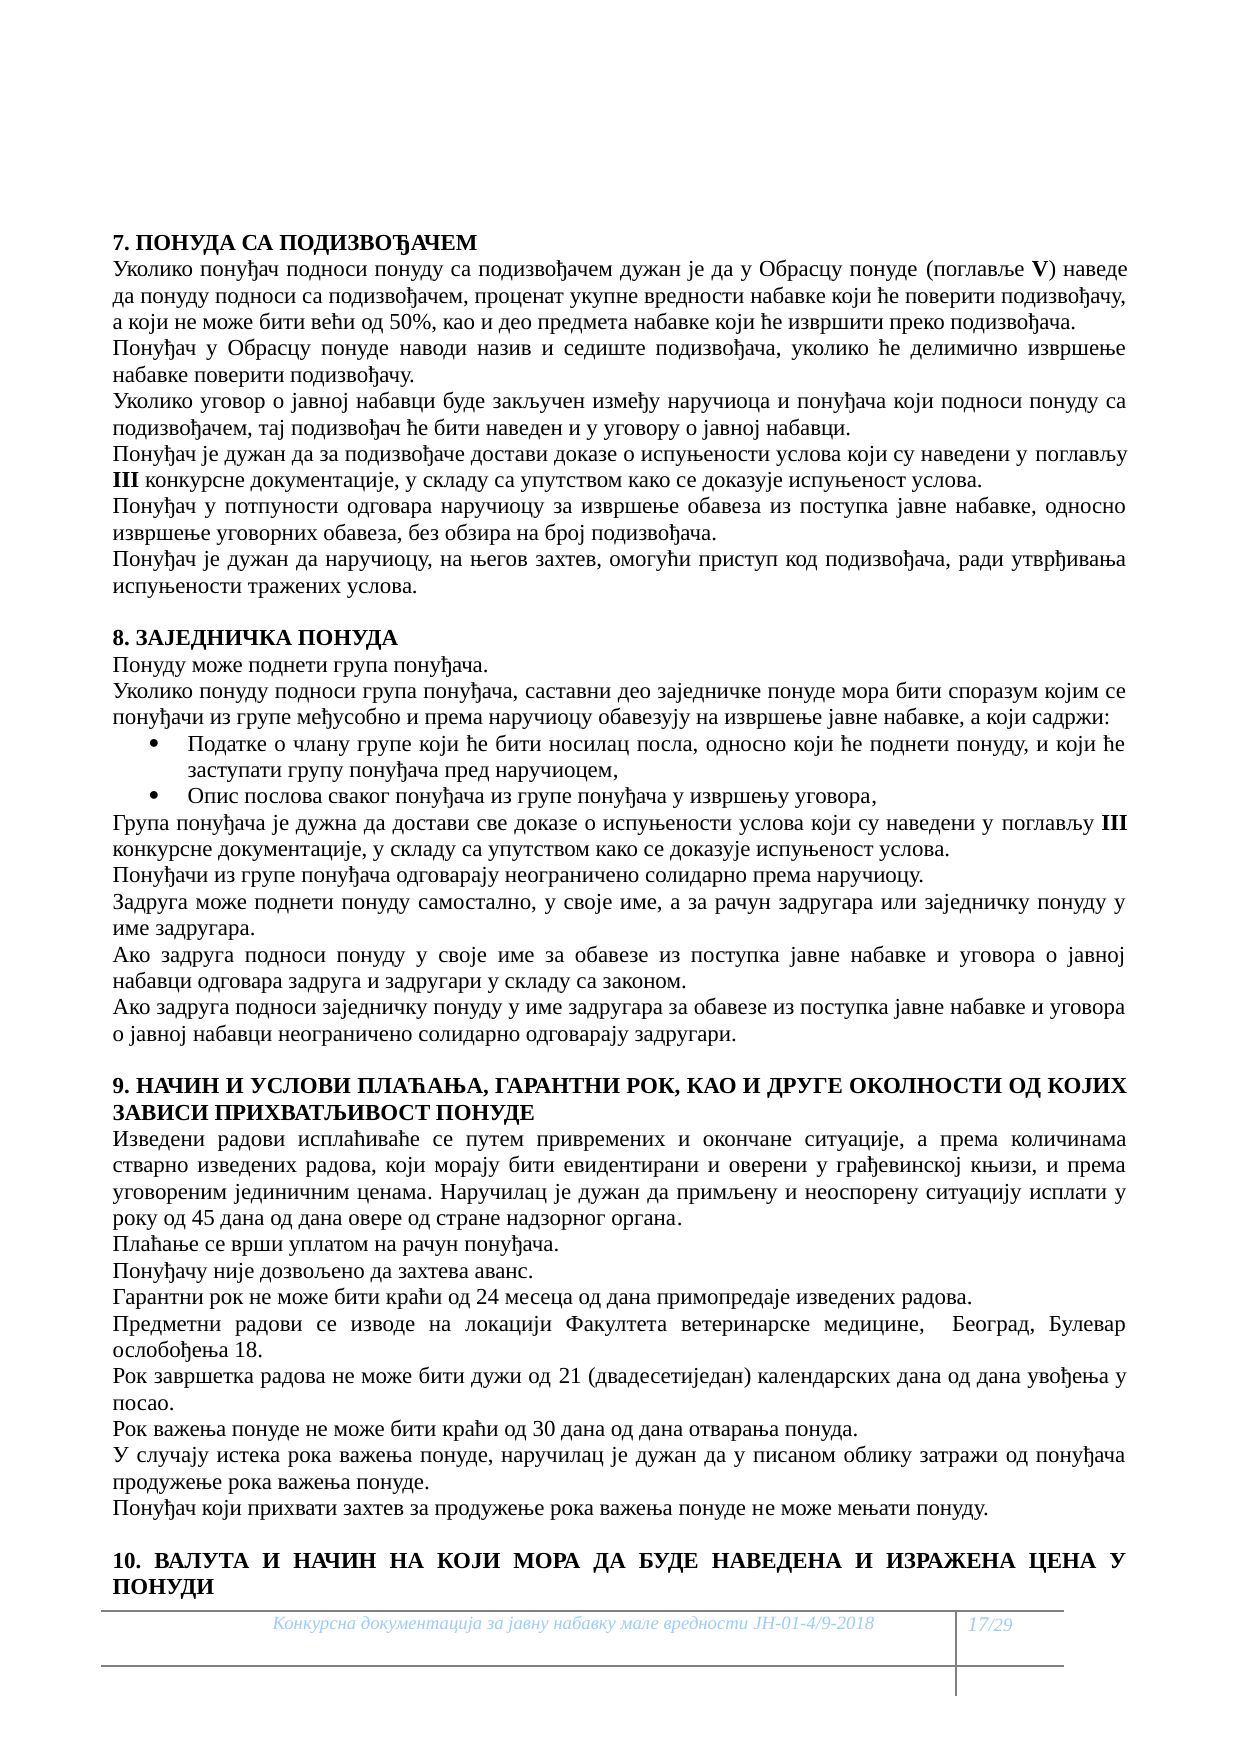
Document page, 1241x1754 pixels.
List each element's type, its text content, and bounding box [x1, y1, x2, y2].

text Рок завршетка радова не може бити дужи од 21 (двадесетиједан) календарских дана од дана увођења у посао. [112, 1362, 1128, 1415]
text Понуђач који прихвати захтев за продужење рока важења понуде не може мењати понуду. [112, 1494, 1128, 1520]
text Понуђач је дужан да за подизвођаче достави доказе о испуњености услова који су наведени у поглављу III конкурсне документације, у складу са упутством како се доказује испуњеност услова. [112, 440, 1128, 493]
text Задруга може поднети понуду самостално, у своје име, а за рачун задругара или заједничку понуду у име задругара. [112, 888, 1128, 941]
text 10. ВАЛУТА И НАЧИН НА КОЈИ МОРА ДА БУДЕ НАВЕДЕНА И ИЗРАЖЕНА ЦЕНА У ПОНУДИ [112, 1547, 1128, 1599]
text Предметни радови се изводе на локацији Факултета ветеринарске медицине, Београд, Булевар ослобођења 18. [112, 1309, 1128, 1362]
text Ако задруга подноси понуду у своје име за обавезе из поступка јавне набавке и уговора о јавној набавци одговара задруга и задругари у складу са законом. [112, 941, 1128, 993]
text Понуду може поднети група понуђача. [112, 651, 1128, 677]
text Понуђачу није дозвољено да захтева аванс. [112, 1257, 1128, 1283]
text У случају истека рока важења понуде, наручилац је дужан да у писаном облику затражи од понуђача продужење рока важења понуде. [112, 1441, 1128, 1494]
text Изведени радови исплаћиваће се путем привремених и окончане ситуације, а према количинама стварно изведених радова, који морају бити евидентирани и оверени у грађевинској књизи, и према уговореним јединичним ценама. Наручилац је дужан да примљену и неоспорену ситуацију исплати у року од 45 дана од дана овере од стране надзорног органа. [112, 1125, 1128, 1231]
text 8. ЗАЈЕДНИЧКА ПОНУДА [112, 624, 1128, 651]
text Уколико понуду подноси група понуђача, саставни део заједничке понуде мора бити споразум којим се понуђачи из групе међусобно и према наручиоцу обавезују на извршење јавне набавке, а који садржи: [112, 677, 1128, 730]
text Понуђач у Обрасцу понуде наводи назив и седиште подизвођача, уколико ће делимично извршење набавке поверити подизвођачу. [112, 334, 1128, 387]
text Ако задруга подноси заједничку понуду у име задругара за обавезе из поступка јавне набавке и уговора о јавној набавци неограничено солидарно одговарају задругари. [112, 993, 1128, 1046]
text Понуђач је дужан да наручиоцу, на његов захтев, омогући приступ код подизвођача, ради утврђивања испуњености тражених услова. [112, 545, 1128, 598]
text Понуђачи из групе понуђача одговарају неограничено солидарно према наручиоцу. [112, 862, 1128, 888]
list Податке о члану групе који ће бити носилац посла, односно који ће поднети понуду, и који ће заступати групу понуђача пред наручиоцем, [150, 730, 1128, 782]
text Рок важења понуде не може бити краћи од 30 дана од дана отварања понуда. [112, 1415, 1128, 1441]
text Гарантни рок не може бити краћи од 24 месеца од дана примопредаје изведених радова. [112, 1283, 1128, 1309]
text Уколико понуђач подноси понуду са подизвођачем дужан је да у Обрасцу понуде (поглавље V) наведе да понуду подноси са подизвођачем, проценат укупне вредности набавке који ће поверити подизвођачу, а који не може бити већи од 50%, као и део предмета набавке који ће извршити преко подизвођача. [112, 255, 1128, 334]
text 7. ПОНУДА СА ПОДИЗВОЂАЧЕМ [112, 229, 1128, 255]
list Опис послова сваког понуђача из групе понуђача у извршењу уговора, [150, 782, 1128, 809]
text Понуђач у потпуности одговара наручиоцу за извршење обавеза из поступка јавне набавке, односно извршење уговорних обавеза, без обзира на број подизвођача. [112, 493, 1128, 545]
text 9. НАЧИН И УСЛОВИ ПЛАЋАЊА, ГАРАНТНИ РОК, КАО И ДРУГЕ ОКОЛНОСТИ ОД КОЈИХ ЗАВИСИ ПРИХВАТЉИВОСТ ПОНУДЕ [112, 1072, 1128, 1125]
text Плаћање се врши уплатом на рачун понуђача. [112, 1231, 1128, 1257]
text Група понуђача је дужна да достави све доказе о испуњености услова који су наведени у поглављу III конкурсне документације, у складу са упутством како се доказује испуњеност услова. [112, 809, 1128, 862]
text Уколико уговор о јавној набавци буде закључен између наручиоца и понуђача који подноси понуду са подизвођачем, тај подизвођач ће бити наведен и у уговору о јавној набавци. [112, 387, 1128, 440]
